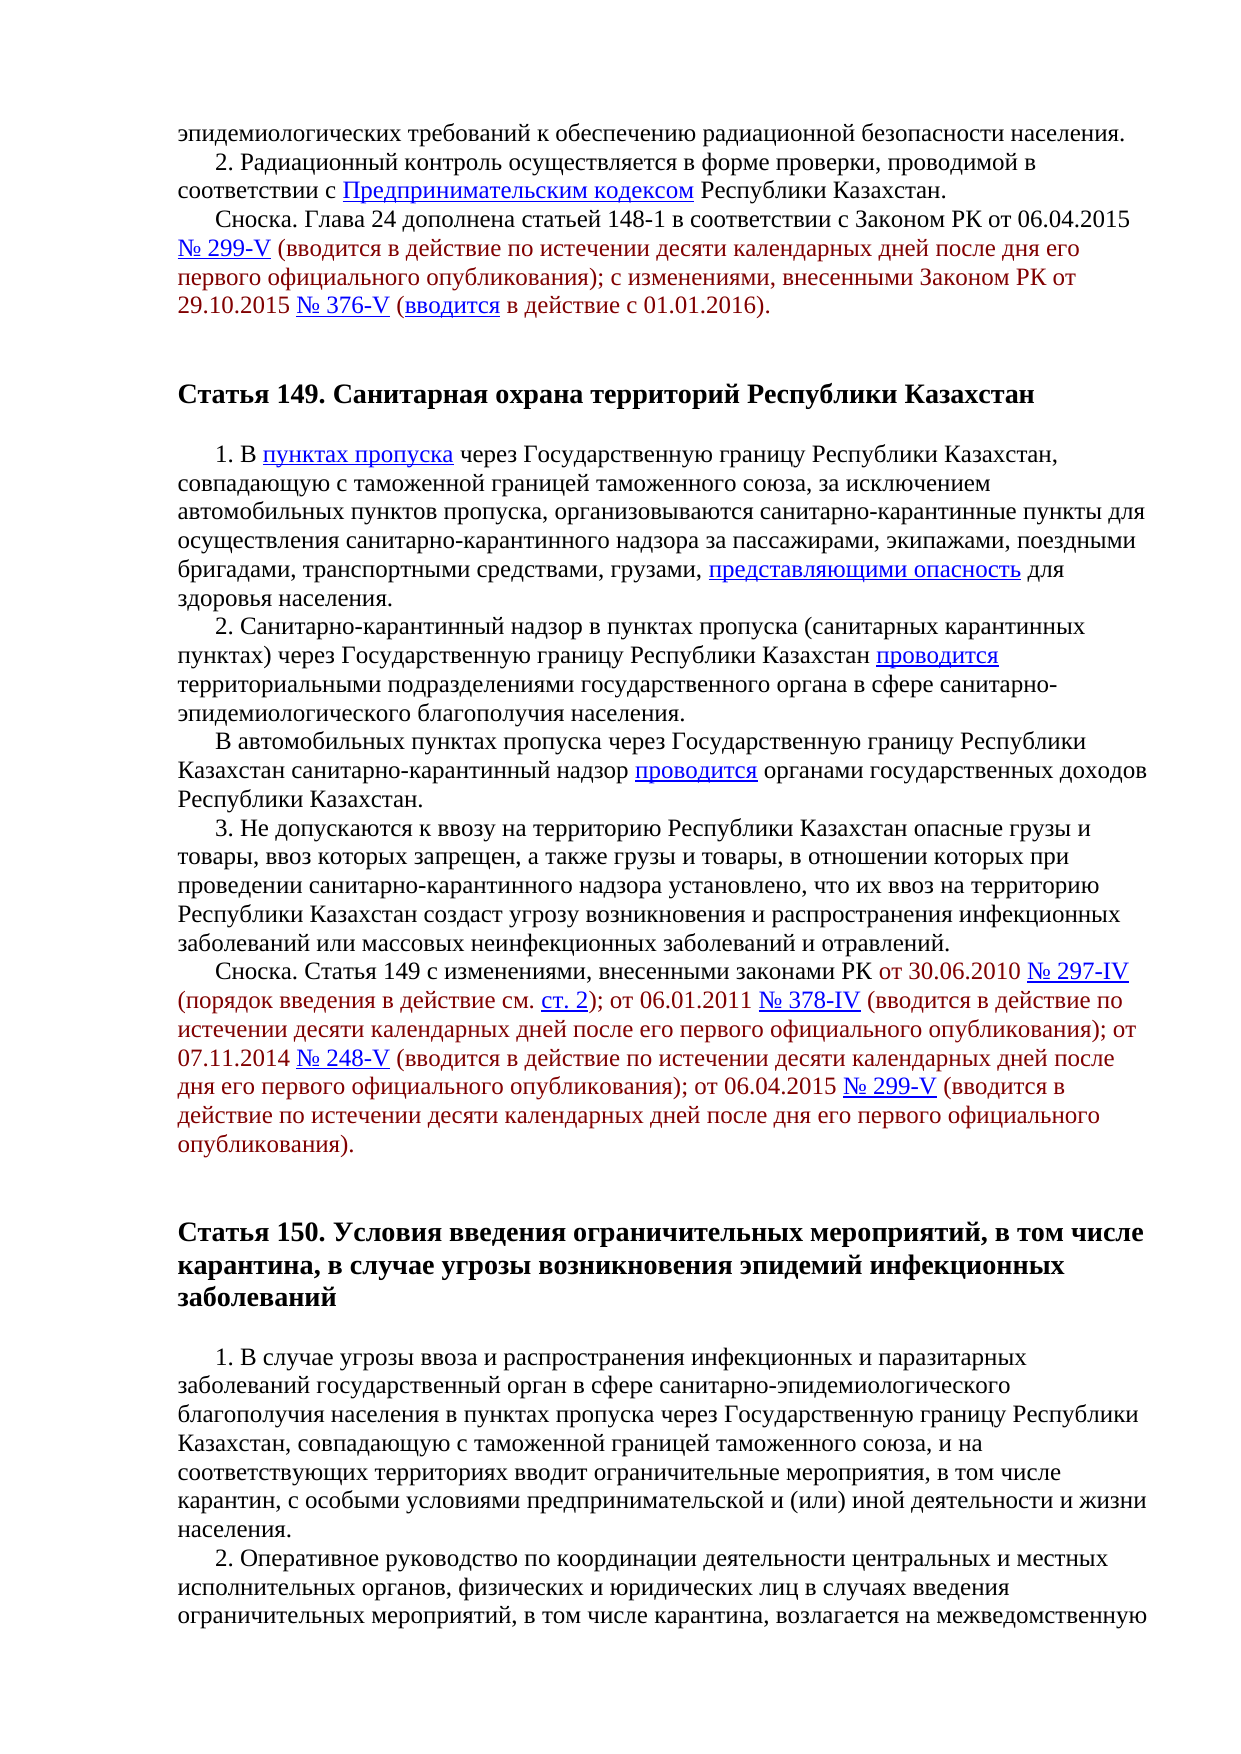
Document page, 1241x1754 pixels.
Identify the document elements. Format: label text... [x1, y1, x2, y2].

text Статья 149. Санитарная охрана территорий Республики Казахстан [177, 377, 1152, 410]
text Статья 150. Условия введения ограничительных мероприятий, в том числе карантина, в случае угрозы возникновения эпидемий инфекционных заболеваний [177, 1216, 1152, 1313]
text 1. В пунктах пропуска через Государственную границу Республики Казахстан, совпадающую с таможенной границей таможенного союза, за исключением автомобильных пунктов пропуска, организовываются санитарно-карантинные пункты для осуществления санитарно-карантинного надзора за пассажирами, экипажами, поездными бригадами, транспортными средствами, грузами, представляющими опасность для здоровья населения. 2. Санитарно-карантинный надзор в пунктах пропуска (санитарных карантинных пунктах) через Государственную границу Республики Казахстан проводится территориальными подразделениями государственного органа в сфере санитарно-эпидемиологического благополучия населения. В автомобильных пунктах пропуска через Государственную границу Республики Казахстан санитарно-карантинный надзор проводится органами государственных доходов Республики Казахстан. 3. Не допускаются к ввозу на территорию Республики Казахстан опасные грузы и товары, ввоз которых запрещен, а также грузы и товары, в отношении которых при проведении санитарно-карантинного надзора установлено, что их ввоз на территорию Республики Казахстан создаст угрозу возникновения и распространения инфекционных заболеваний или массовых неинфекционных заболеваний и отравлений. Сноска. Статья 149 с изменениями, внесенными законами РК от 30.06.2010 № 297-IV (порядок введения в действие см. ст. 2); от 06.01.2011 № 378-IV (вводится в действие по истечении десяти календарных дней после его первого официального опубликования); от 07.11.2014 № 248-V (вводится в действие по истечении десяти календарных дней после дня его первого официального опубликования); от 06.04.2015 № 299-V (вводится в действие по истечении десяти календарных дней после дня его первого официального опубликования). [177, 439, 1152, 1186]
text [177, 1342, 1152, 1629]
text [177, 118, 1152, 348]
